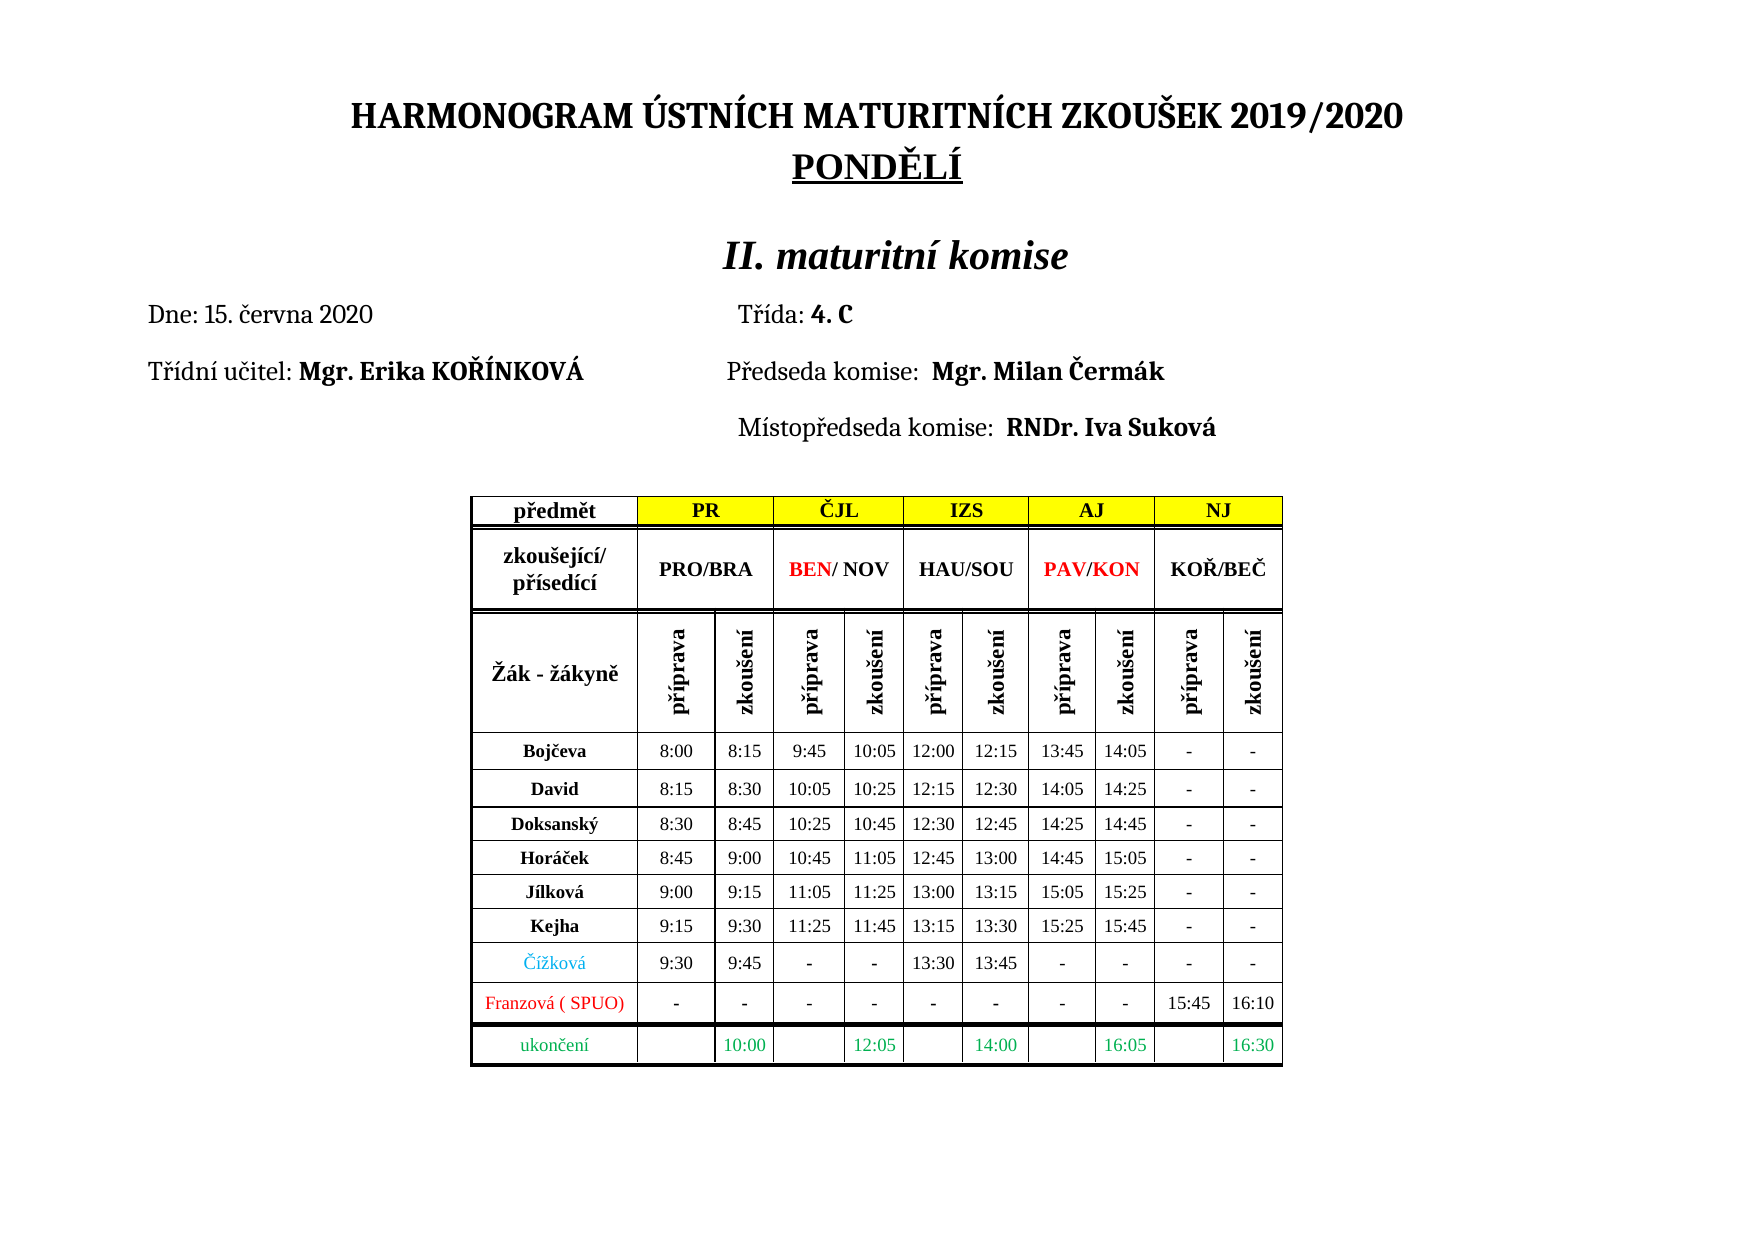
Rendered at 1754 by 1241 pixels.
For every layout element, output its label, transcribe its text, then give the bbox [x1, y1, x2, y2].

table_cell Žák - žákyně [473, 614, 637, 732]
subtitle HARMONOGRAM ÚSTNÍCH MATURITNÍCH ZKOUŠEK 2019/2020 [148, 95, 1606, 138]
table_cell 8:45 [638, 841, 714, 874]
table_cell 10:45 [845, 808, 903, 840]
table_cell zkoušení [963, 614, 1028, 732]
table_cell 13:15 [904, 909, 962, 942]
table_cell 15:05 [1096, 841, 1154, 874]
table_cell 8:15 [716, 733, 773, 769]
table_cell Jílková [473, 875, 637, 908]
table_cell 13:45 [963, 943, 1028, 982]
subtitle Třídní učitel: Mgr. Erika KOŘÍNKOVÁ Předseda komise: Mgr. Milan Čermák [148, 356, 1606, 387]
table_cell - [1224, 875, 1282, 908]
table_cell - [845, 943, 903, 982]
table_cell - [1029, 983, 1095, 1022]
table_cell 12:00 [904, 733, 962, 769]
text II. maturitní komise [185, 231, 1606, 278]
table_cell 13:30 [904, 943, 962, 982]
table_cell - [716, 983, 773, 1022]
table_cell PAV/KON [1029, 530, 1154, 608]
table_cell KOŘ/BEČ [1155, 530, 1282, 608]
table_cell 13:15 [963, 875, 1028, 908]
table_cell Franzová ( SPUO) [473, 983, 637, 1022]
table_cell 10:25 [845, 770, 903, 806]
table_cell zkoušení [845, 614, 903, 732]
table_cell - [774, 983, 844, 1022]
table_cell 8:45 [716, 808, 773, 840]
table_header AJ [1029, 497, 1154, 524]
table_cell 10:45 [774, 841, 844, 874]
table_cell 13:45 [1029, 733, 1095, 769]
table_cell 12:15 [904, 770, 962, 806]
table_cell 10:05 [845, 733, 903, 769]
table_cell 9:15 [638, 909, 714, 942]
table_cell [1155, 1027, 1223, 1062]
table_cell - [845, 983, 903, 1022]
table_cell příprava [1029, 614, 1095, 732]
table_cell [1029, 1027, 1095, 1062]
table_cell - [963, 983, 1028, 1022]
table_cell - [1155, 770, 1223, 806]
table_cell 10:05 [774, 770, 844, 806]
table_cell - [1155, 841, 1223, 874]
table_cell - [1155, 875, 1223, 908]
table_cell 11:45 [845, 909, 903, 942]
table_header NJ [1155, 497, 1282, 524]
table_cell 16:05 [1096, 1027, 1154, 1062]
table_cell 14:05 [1029, 770, 1095, 806]
table_cell - [1224, 733, 1282, 769]
table_cell 12:05 [845, 1027, 903, 1062]
table_cell - [1155, 733, 1223, 769]
table_cell ukončení [473, 1027, 637, 1062]
table_cell - [1224, 770, 1282, 806]
table_cell příprava [774, 614, 844, 732]
table_cell 15:25 [1096, 875, 1154, 908]
table_cell HAU/SOU [904, 530, 1028, 608]
subtitle Dne: 15. června 2020 Třída: 4. C [148, 299, 1606, 330]
subtitle Místopředseda komise: RNDr. Iva Suková [664, 412, 1606, 443]
table_cell - [1155, 943, 1223, 982]
table_cell 14:00 [963, 1027, 1028, 1062]
table_cell 9:00 [638, 875, 714, 908]
table_cell zkoušení [1096, 614, 1154, 732]
table_cell 10:00 [716, 1027, 773, 1062]
table_cell příprava [904, 614, 962, 732]
table_cell PRO/BRA [638, 530, 773, 608]
table_cell 11:05 [845, 841, 903, 874]
table_cell - [638, 983, 714, 1022]
table_header IZS [904, 497, 1028, 524]
table_cell příprava [638, 614, 714, 732]
table_cell [904, 1027, 962, 1062]
table_cell Horáček [473, 841, 637, 874]
table_cell 16:10 [1224, 983, 1282, 1022]
table_cell Čížková [473, 943, 637, 982]
table_cell 9:30 [638, 943, 714, 982]
table_cell Bojčeva [473, 733, 637, 769]
table_cell zkoušející/ přísedící [473, 530, 637, 608]
table_cell 15:05 [1029, 875, 1095, 908]
table_cell David [473, 770, 637, 806]
table_cell - [1224, 841, 1282, 874]
table_cell 9:15 [716, 875, 773, 908]
text PONDĚLÍ [148, 144, 1606, 187]
table_cell 16:30 [1224, 1027, 1282, 1062]
table_cell 12:15 [963, 733, 1028, 769]
table_cell 15:45 [1096, 909, 1154, 942]
table_cell - [1096, 943, 1154, 982]
table_cell [638, 1027, 714, 1062]
table_cell 9:30 [716, 909, 773, 942]
table_cell 9:45 [716, 943, 773, 982]
table_cell zkoušení [716, 614, 773, 732]
table_cell 12:45 [904, 841, 962, 874]
table_cell 14:45 [1029, 841, 1095, 874]
table_cell - [1224, 909, 1282, 942]
table_cell 11:05 [774, 875, 844, 908]
table_cell 12:30 [963, 770, 1028, 806]
table_cell 9:00 [716, 841, 773, 874]
table_cell 8:30 [638, 808, 714, 840]
table_cell 14:05 [1096, 733, 1154, 769]
table_cell zkoušení [1224, 614, 1282, 732]
table_cell - [1155, 909, 1223, 942]
table_cell - [774, 943, 844, 982]
table_cell 12:30 [904, 808, 962, 840]
table_cell 9:45 [774, 733, 844, 769]
table_cell 11:25 [845, 875, 903, 908]
table_cell 8:00 [638, 733, 714, 769]
table_cell 10:25 [774, 808, 844, 840]
table_cell 14:45 [1096, 808, 1154, 840]
table_cell - [1155, 808, 1223, 840]
table_cell - [1029, 943, 1095, 982]
table_cell - [904, 983, 962, 1022]
table_cell 13:00 [904, 875, 962, 908]
table_cell - [1224, 808, 1282, 840]
table_cell BEN/ NOV [774, 530, 903, 608]
table_cell 14:25 [1029, 808, 1095, 840]
table_cell příprava [1155, 614, 1223, 732]
table_cell 12:45 [963, 808, 1028, 840]
table_cell 11:25 [774, 909, 844, 942]
table_header ČJL [774, 497, 903, 524]
table_cell Doksanský [473, 808, 637, 840]
table_header předmět [473, 497, 637, 524]
table_cell 13:00 [963, 841, 1028, 874]
table_cell 14:25 [1096, 770, 1154, 806]
table_cell 8:30 [716, 770, 773, 806]
table_cell - [1096, 983, 1154, 1022]
table_header PR [638, 497, 773, 524]
table_cell 13:30 [963, 909, 1028, 942]
table_cell - [1224, 943, 1282, 982]
table_cell [774, 1027, 844, 1062]
table_cell 15:25 [1029, 909, 1095, 942]
table_cell 8:15 [638, 770, 714, 806]
table_cell Kejha [473, 909, 637, 942]
table_cell 15:45 [1155, 983, 1223, 1022]
